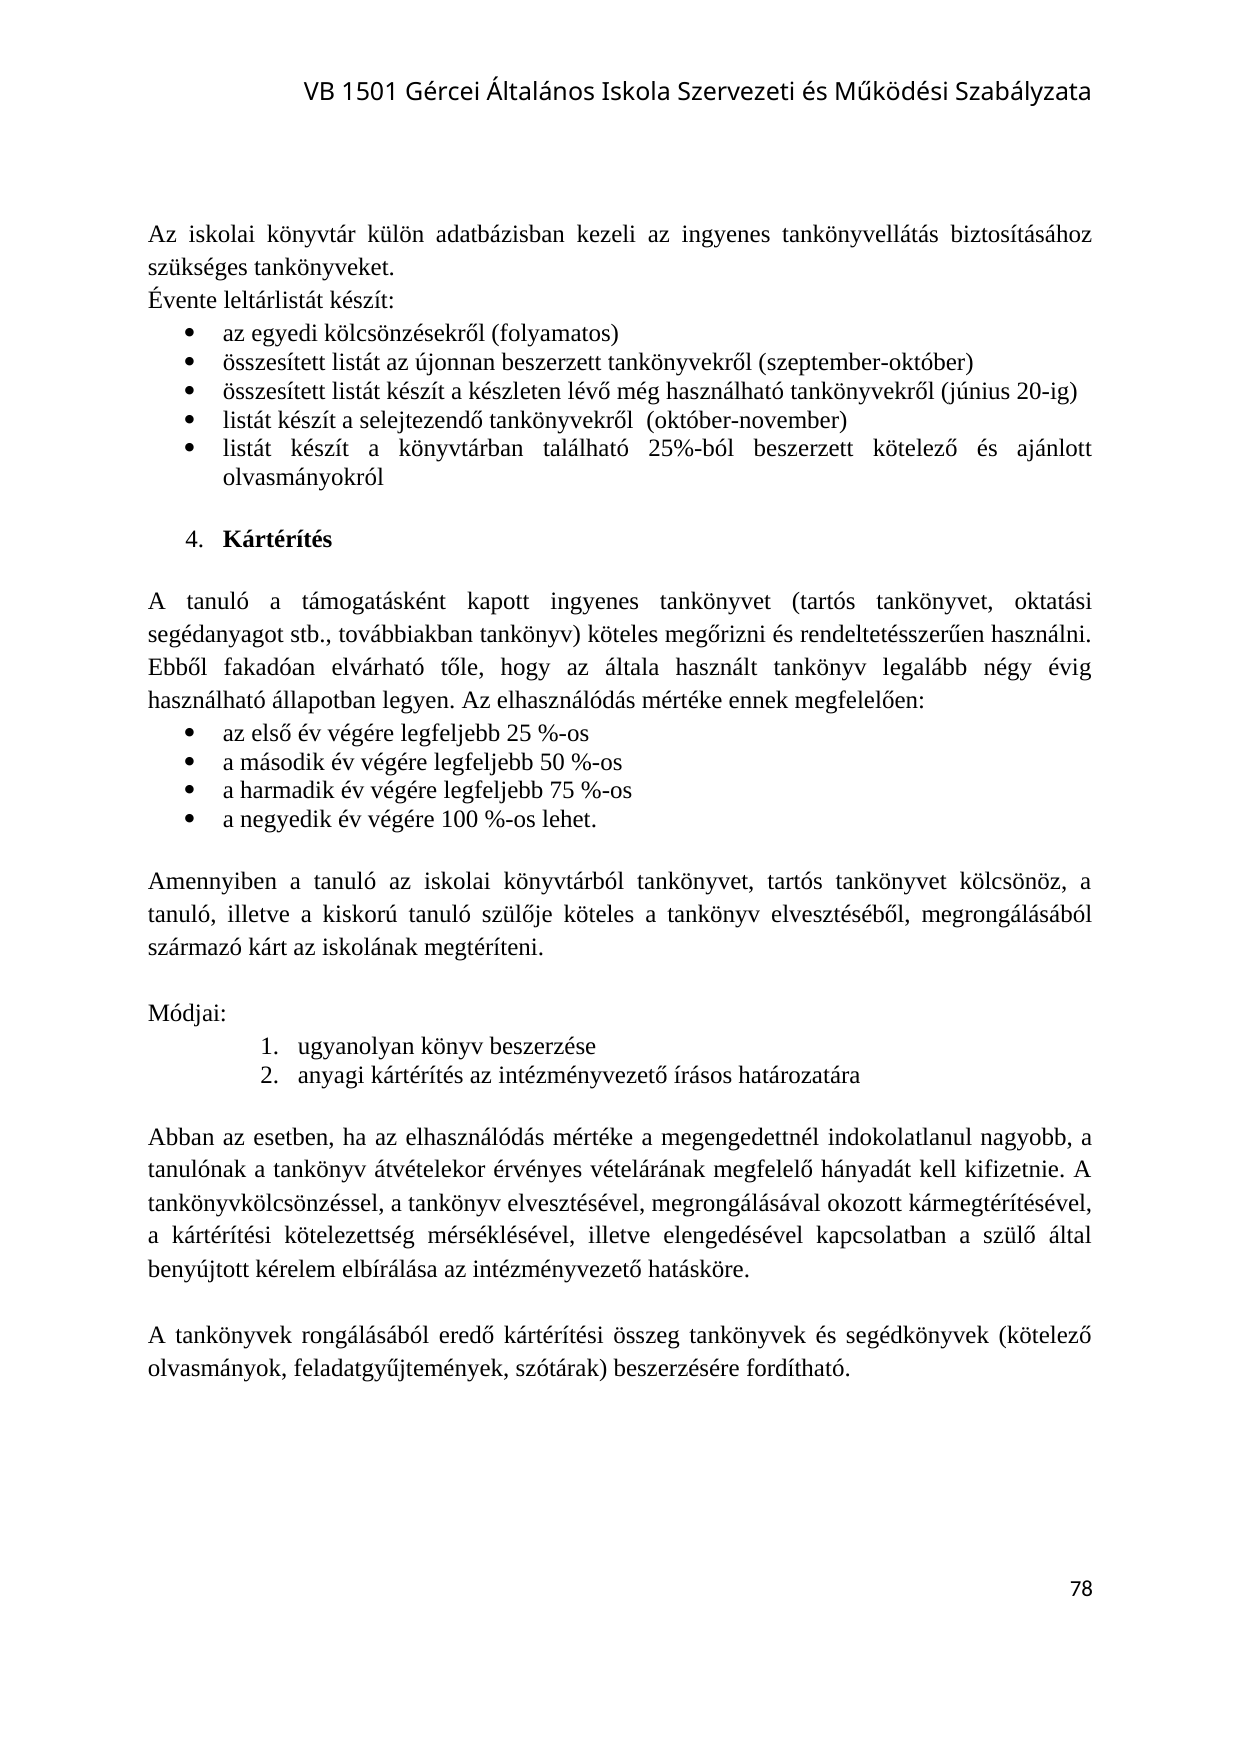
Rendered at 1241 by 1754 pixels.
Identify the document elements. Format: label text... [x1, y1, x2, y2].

text A tankönyvek rongálásából eredő kártérítési összeg tankönyvek és segédkönyvek (kötelező olvasmányok, feladatgyűjtemények, szótárak) beszerzésére fordítható. [148, 1320, 1093, 1381]
list a negyedik év végére 100 %-os lehet. [185, 804, 1093, 833]
text Évente leltárlistát készít: [148, 286, 1093, 314]
list listát készít a selejtezendő tankönyvekről (október-november) [185, 405, 1093, 433]
text Abban az esetben, ha az elhasználódás mértéke a megengedettnél indokolatlanul nagyobb, a tanulónak a tankönyv átvételekor érvényes vételárának megfelelő hányadát kell kifizetnie. A tankönyvkölcsönzéssel, a tankönyv elvesztésével, megrongálásával okozott kármegtérítésével, a kártérítési kötelezettség mérséklésével, illetve elengedésével kapcsolatban a szülő által benyújtott kérelem elbírálása az intézményvezető hatásköre. [148, 1122, 1093, 1282]
list a második év végére legfeljebb 50 %-os [185, 747, 1093, 775]
list a harmadik év végére legfeljebb 75 %-os [185, 775, 1093, 804]
text Az iskolai könyvtár külön adatbázisban kezeli az ingyenes tankönyvellátás biztosításához szükséges tankönyveket. [148, 219, 1093, 281]
text A tanuló a támogatásként kapott ingyenes tankönyvet (tartós tankönyvet, oktatási segédanyagot stb., továbbiakban tankönyv) köteles megőrizni és rendeltetésszerűen használni. Ebből fakadóan elvárható tőle, hogy az általa használt tankönyv legalább négy évig használható állapotban legyen. Az elhasználódás mértéke ennek megfelelően: [148, 586, 1093, 714]
list listát készít a könyvtárban található 25%-ból beszerzett kötelező és ajánlott olvasmányokról [185, 433, 1093, 491]
list Kártérítés [185, 524, 1093, 553]
list ugyanolyan könyv beszerzése [260, 1031, 1093, 1060]
list az egyedi kölcsönzésekről (folyamatos) [185, 318, 1093, 347]
text Módjai: [148, 998, 1093, 1027]
list anyagi kártérítés az intézményvezető írásos határozatára [260, 1060, 1093, 1088]
text Amennyiben a tanuló az iskolai könyvtárból tankönyvet, tartós tankönyvet kölcsönöz, a tanuló, illetve a kiskorú tanuló szülője köteles a tankönyv elvesztéséből, megrongálásából származó kárt az iskolának megtéríteni. [148, 866, 1093, 961]
list összesített listát készít a készleten lévő még használható tankönyvekről (június 20-ig) [185, 376, 1093, 405]
list összesített listát az újonnan beszerzett tankönyvekről (szeptember-október) [185, 347, 1093, 376]
list az első év végére legfeljebb 25 %-os [185, 718, 1093, 747]
